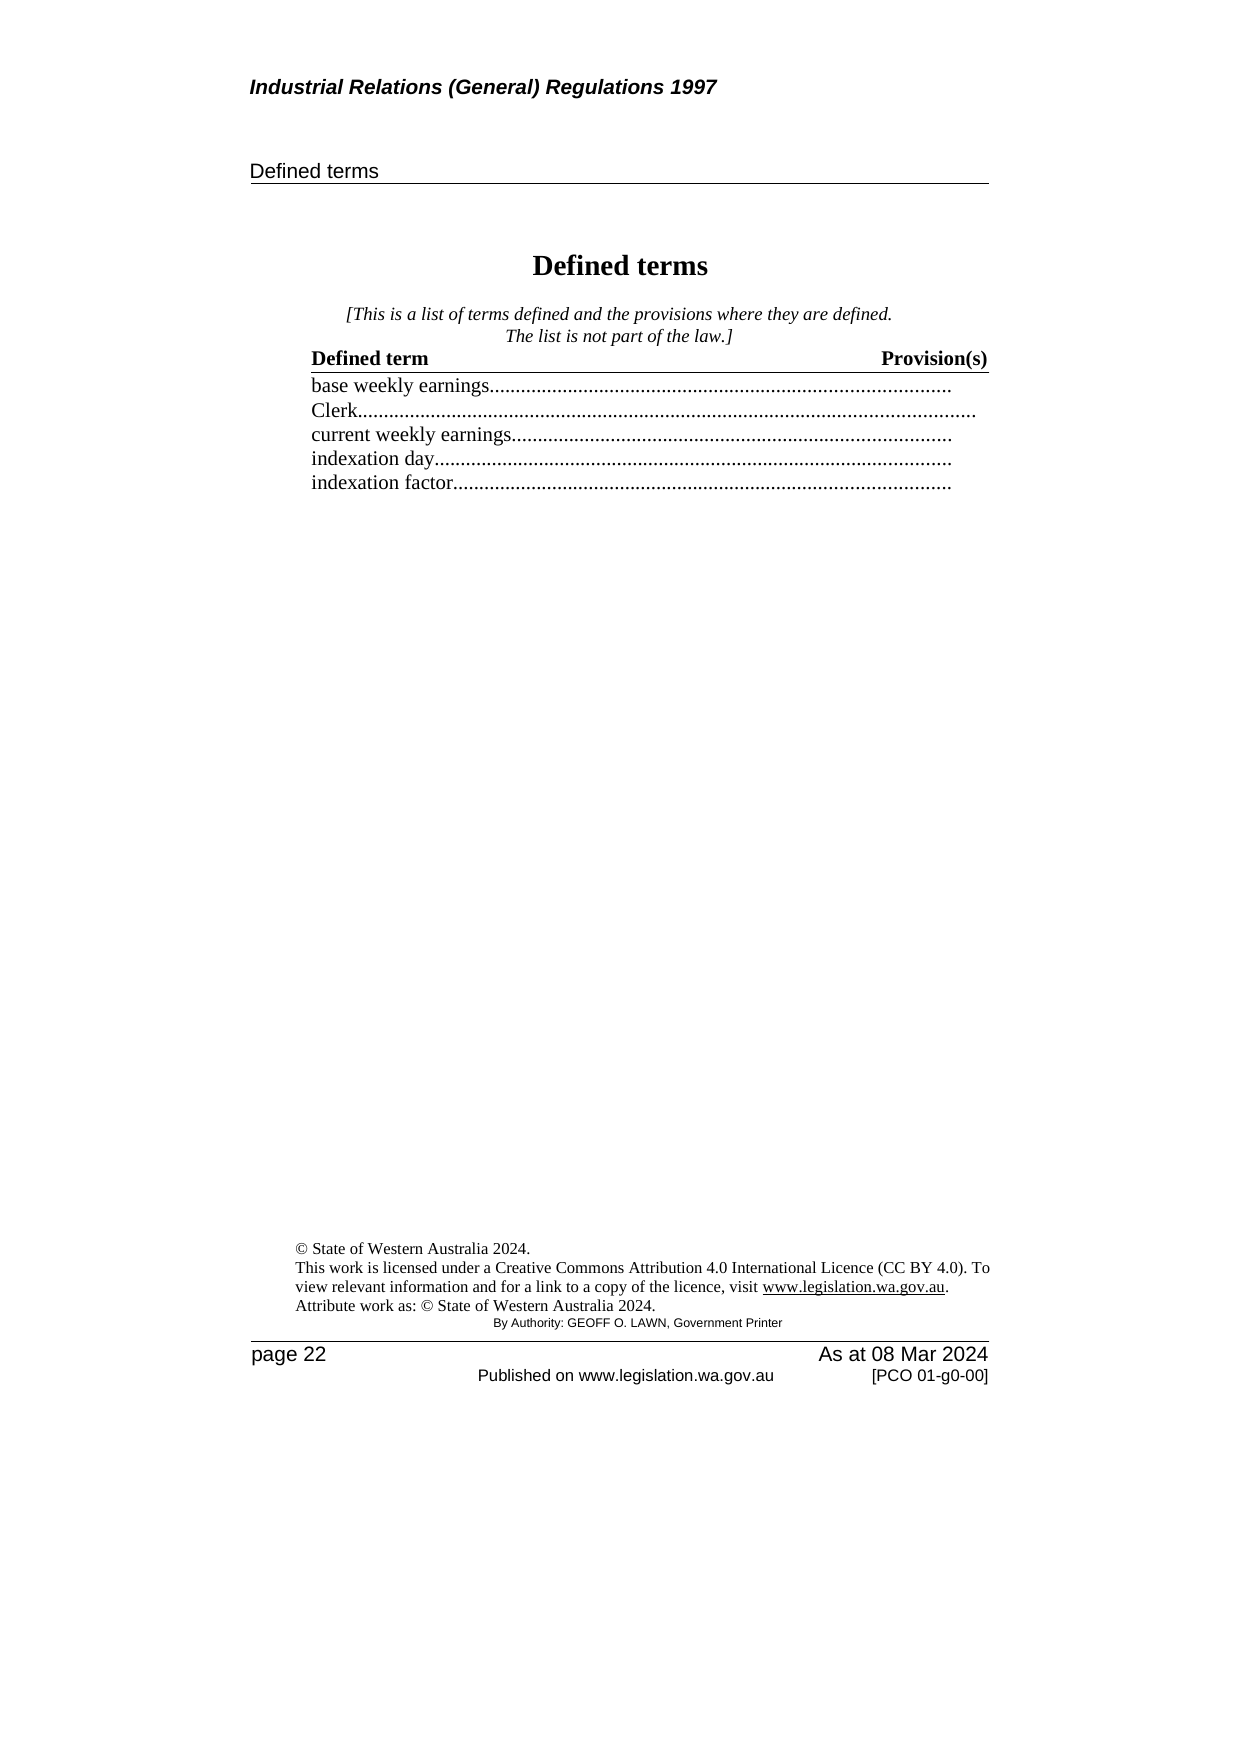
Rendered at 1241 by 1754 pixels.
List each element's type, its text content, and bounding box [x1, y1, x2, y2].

text Defined term Provision(s) [311, 346, 989, 372]
text current weekly earnings 6(2) [311, 422, 929, 446]
text Clerk 3 [311, 397, 929, 422]
text [This is a list of terms defined and the provisions where they are defined. The list is not part of the law.] [339, 303, 901, 346]
text indexation day 6(2) [311, 446, 929, 470]
text base weekly earnings 6(2) [311, 373, 929, 397]
subtitle Defined terms [251, 248, 989, 282]
text indexation factor 6(2) [311, 470, 929, 494]
